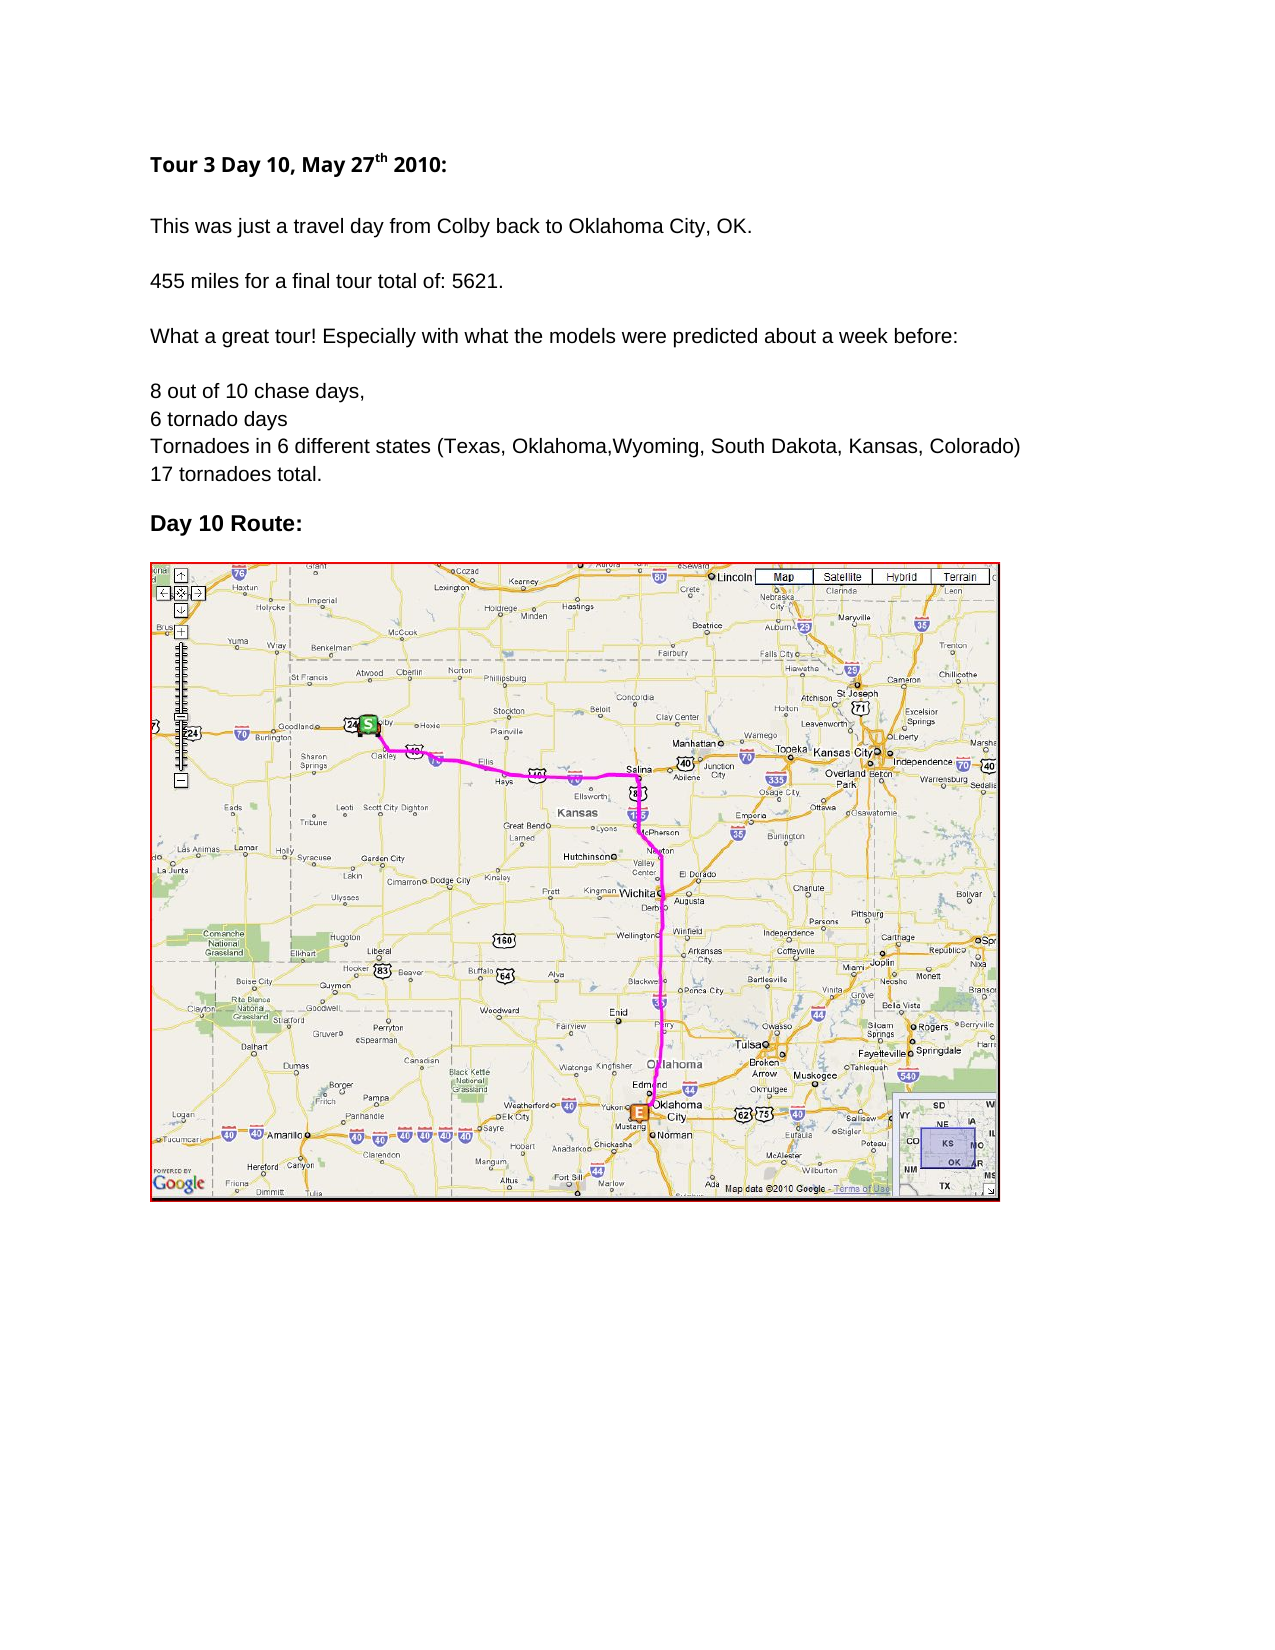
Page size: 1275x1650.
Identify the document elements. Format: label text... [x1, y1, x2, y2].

picture [150, 562, 1001, 1202]
text Tour 3 Day 10, : This was just a travel day from Colby back to . 455 miles for a final tour total of: 5621. What a great tour! Especially with what the models were predicted about a week before: 8 out of 10 chase days, 6 tornado days Tornadoes in 6 different states (, ,, , , ) 17 tornadoes total. [150, 150, 1125, 486]
text Day 10 Route: [150, 510, 1125, 536]
